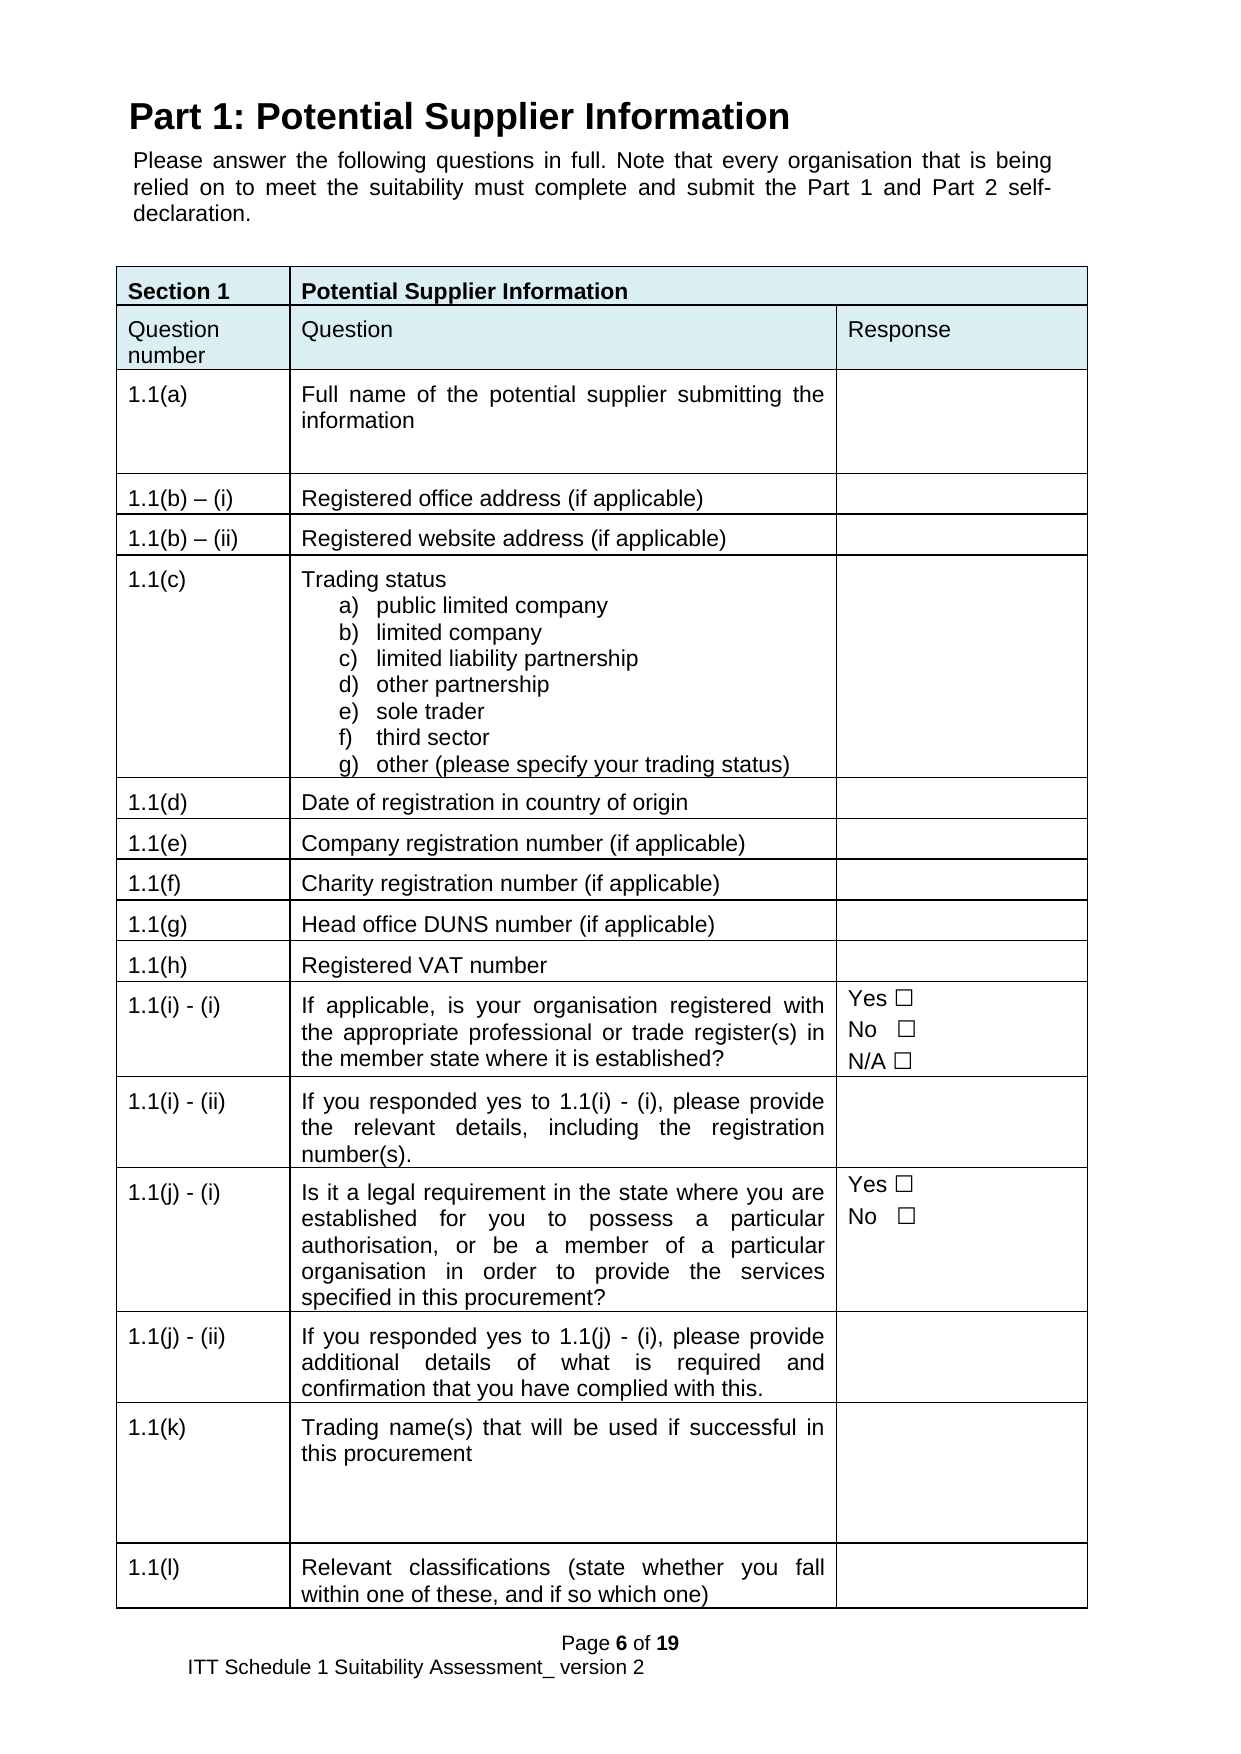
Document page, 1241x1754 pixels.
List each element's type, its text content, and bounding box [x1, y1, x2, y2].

table_cell 1.1(f) [117, 860, 289, 899]
table_cell Question number [117, 306, 289, 369]
table_cell [837, 819, 1087, 858]
table_cell Yes ☐ No ☐ N/A ☐ [837, 982, 1087, 1076]
table_cell 1.1(l) [117, 1544, 289, 1607]
table_cell 1.1(b) – (ii) [117, 515, 289, 554]
table_cell 1.1(i) - (i) [117, 982, 289, 1076]
table_cell [837, 1312, 1087, 1402]
table_cell [837, 1077, 1087, 1167]
table_cell [837, 474, 1087, 513]
table_header Section 1 [117, 267, 289, 304]
table_cell [837, 860, 1087, 899]
table_cell 1.1(d) [117, 778, 289, 818]
table_cell Question [291, 306, 836, 369]
table_cell [837, 1544, 1087, 1607]
table_cell 1.1(i) - (ii) [117, 1077, 289, 1167]
table_cell Yes ☐ No ☐ [837, 1168, 1087, 1311]
table_cell If you responded yes to 1.1(i) - (i), please provide the relevant details, including the registration number(s). [291, 1077, 836, 1167]
table_cell 1.1(b) – (i) [117, 474, 289, 513]
text Part 1: Potential Supplier Information [128, 94, 1053, 137]
table_cell 1.1(g) [117, 901, 289, 940]
table_cell [837, 1403, 1087, 1542]
table_cell Is it a legal requirement in the state where you are established for you to possess a particular authorisation, or be a member of a particular organisation in order to provide the services specified in this procurement? [291, 1168, 836, 1311]
table_cell Trading name(s) that will be used if successful in this procurement [291, 1403, 836, 1542]
table_cell [837, 778, 1087, 818]
table_cell Company registration number (if applicable) [291, 819, 836, 858]
table_cell 1.1(h) [117, 941, 289, 981]
table_cell Trading status public limited company limited company limited liability partnership other partnership sole trader third sector other (please specify your trading status) [291, 556, 836, 777]
table_cell 1.1(a) [117, 370, 289, 473]
table_header Potential Supplier Information [291, 267, 1087, 304]
table_cell 1.1(e) [117, 819, 289, 858]
table_cell 1.1(j) - (ii) [117, 1312, 289, 1402]
table_cell [837, 515, 1087, 554]
table_cell Registered website address (if applicable) [291, 515, 836, 554]
text Please answer the following questions in full. Note that every organisation that is being relied on to meet the suitability must complete and submit the Part 1 and Part 2 self-declaration. [133, 147, 1053, 227]
table_cell Registered VAT number [291, 941, 836, 981]
table_cell [837, 370, 1087, 473]
table_cell [837, 901, 1087, 940]
table_cell 1.1(k) [117, 1403, 289, 1542]
table_cell Charity registration number (if applicable) [291, 860, 836, 899]
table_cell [291, 1544, 836, 1607]
table_cell If applicable, is your organisation registered with the appropriate professional or trade register(s) in the member state where it is established? [291, 982, 836, 1076]
table_cell [837, 941, 1087, 981]
table_cell 1.1(j) - (i) [117, 1168, 289, 1311]
table_cell Response [837, 306, 1087, 369]
table_cell Head office DUNS number (if applicable) [291, 901, 836, 940]
table_cell 1.1(c) [117, 556, 289, 777]
table_cell [837, 556, 1087, 777]
table_cell Full name of the potential supplier submitting the information [291, 370, 836, 473]
table_cell If you responded yes to 1.1(j) - (i), please provide additional details of what is required and confirmation that you have complied with this. [291, 1312, 836, 1402]
table_cell Date of registration in country of origin [291, 778, 836, 818]
table_cell Registered office address (if applicable) [291, 474, 836, 513]
